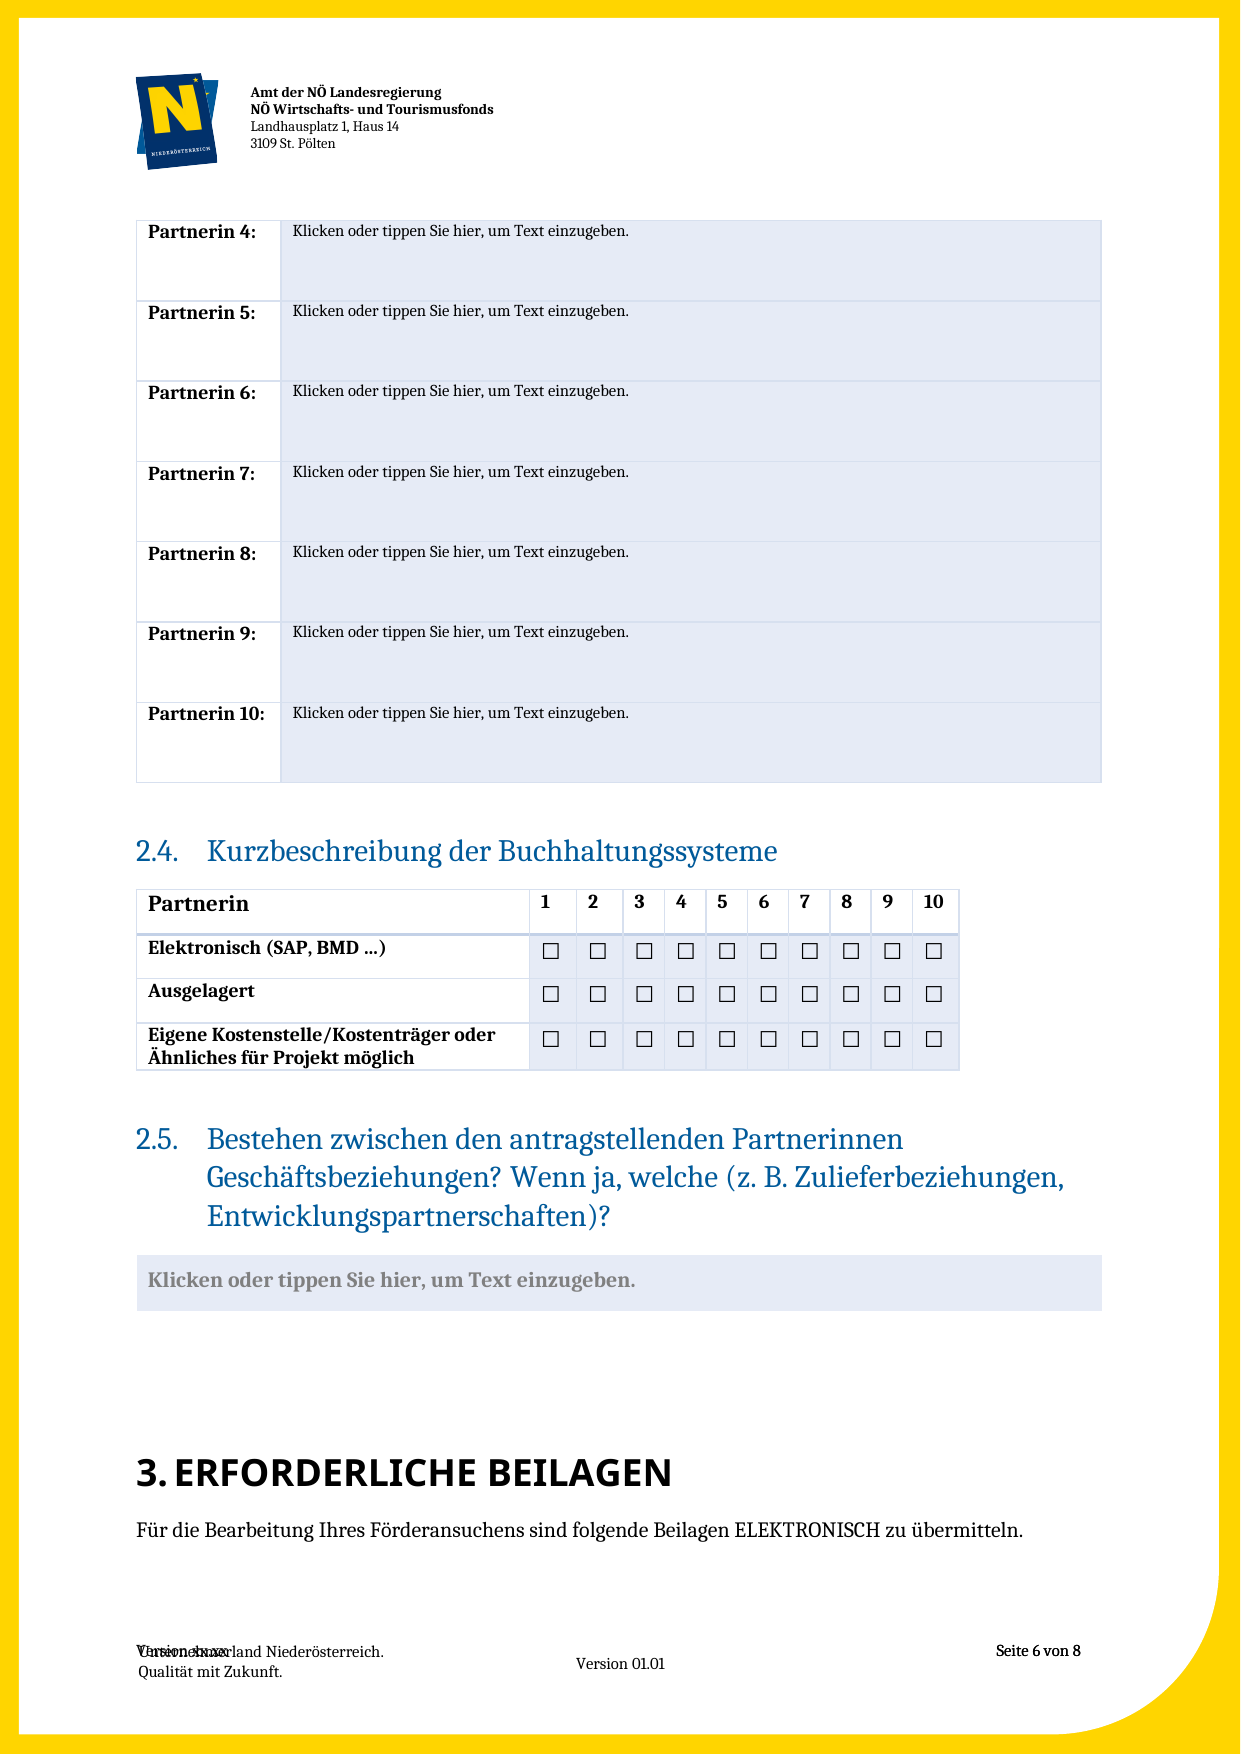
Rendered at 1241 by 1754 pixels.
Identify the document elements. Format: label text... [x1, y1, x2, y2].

table_header 2 [577, 890, 622, 933]
table_cell Partnerin 6: [137, 382, 280, 461]
table_cell Partnerin 9: [137, 623, 280, 701]
table_header 9 [872, 890, 912, 933]
table_cell Partnerin 5: [137, 302, 280, 380]
table_cell Elektronisch (SAP, BMD …) [137, 936, 529, 978]
subtitle Bestehen zwischen den antragstellenden Partnerinnen Geschäftsbeziehungen? Wenn ja, welche (z. B. Zulieferbeziehungen, Entwicklungspartnerschaften)? [136, 1121, 1104, 1234]
subtitle Erforderliche Beilagen [136, 1446, 1104, 1497]
table_header 4 [665, 890, 705, 933]
table_header 1 [530, 890, 576, 933]
table_header 6 [748, 890, 788, 933]
table_header Partnerin [137, 890, 529, 933]
table_header 7 [789, 890, 829, 933]
table_cell Partnerin 8: [137, 542, 280, 621]
table_header 5 [707, 890, 747, 933]
table_cell Ausgelagert [137, 979, 529, 1022]
table_cell Eigene Kostenstelle/Kostenträger oder Ähnliches für Projekt möglich [137, 1024, 529, 1069]
subtitle Kurzbeschreibung der Buchhaltungssysteme [136, 833, 1104, 869]
table_cell Partnerin 7: [137, 462, 280, 541]
table_header 10 [913, 890, 958, 933]
table_header 3 [624, 890, 664, 933]
table_header 8 [831, 890, 870, 933]
table_cell Partnerin 4: [137, 221, 280, 300]
text Für die Bearbeitung Ihres Förderansuchens sind folgende Beilagen ELEKTRONISCH zu übermitteln. [136, 1518, 1104, 1543]
picture [135, 73, 219, 170]
table_cell Partnerin 10: [137, 703, 280, 782]
